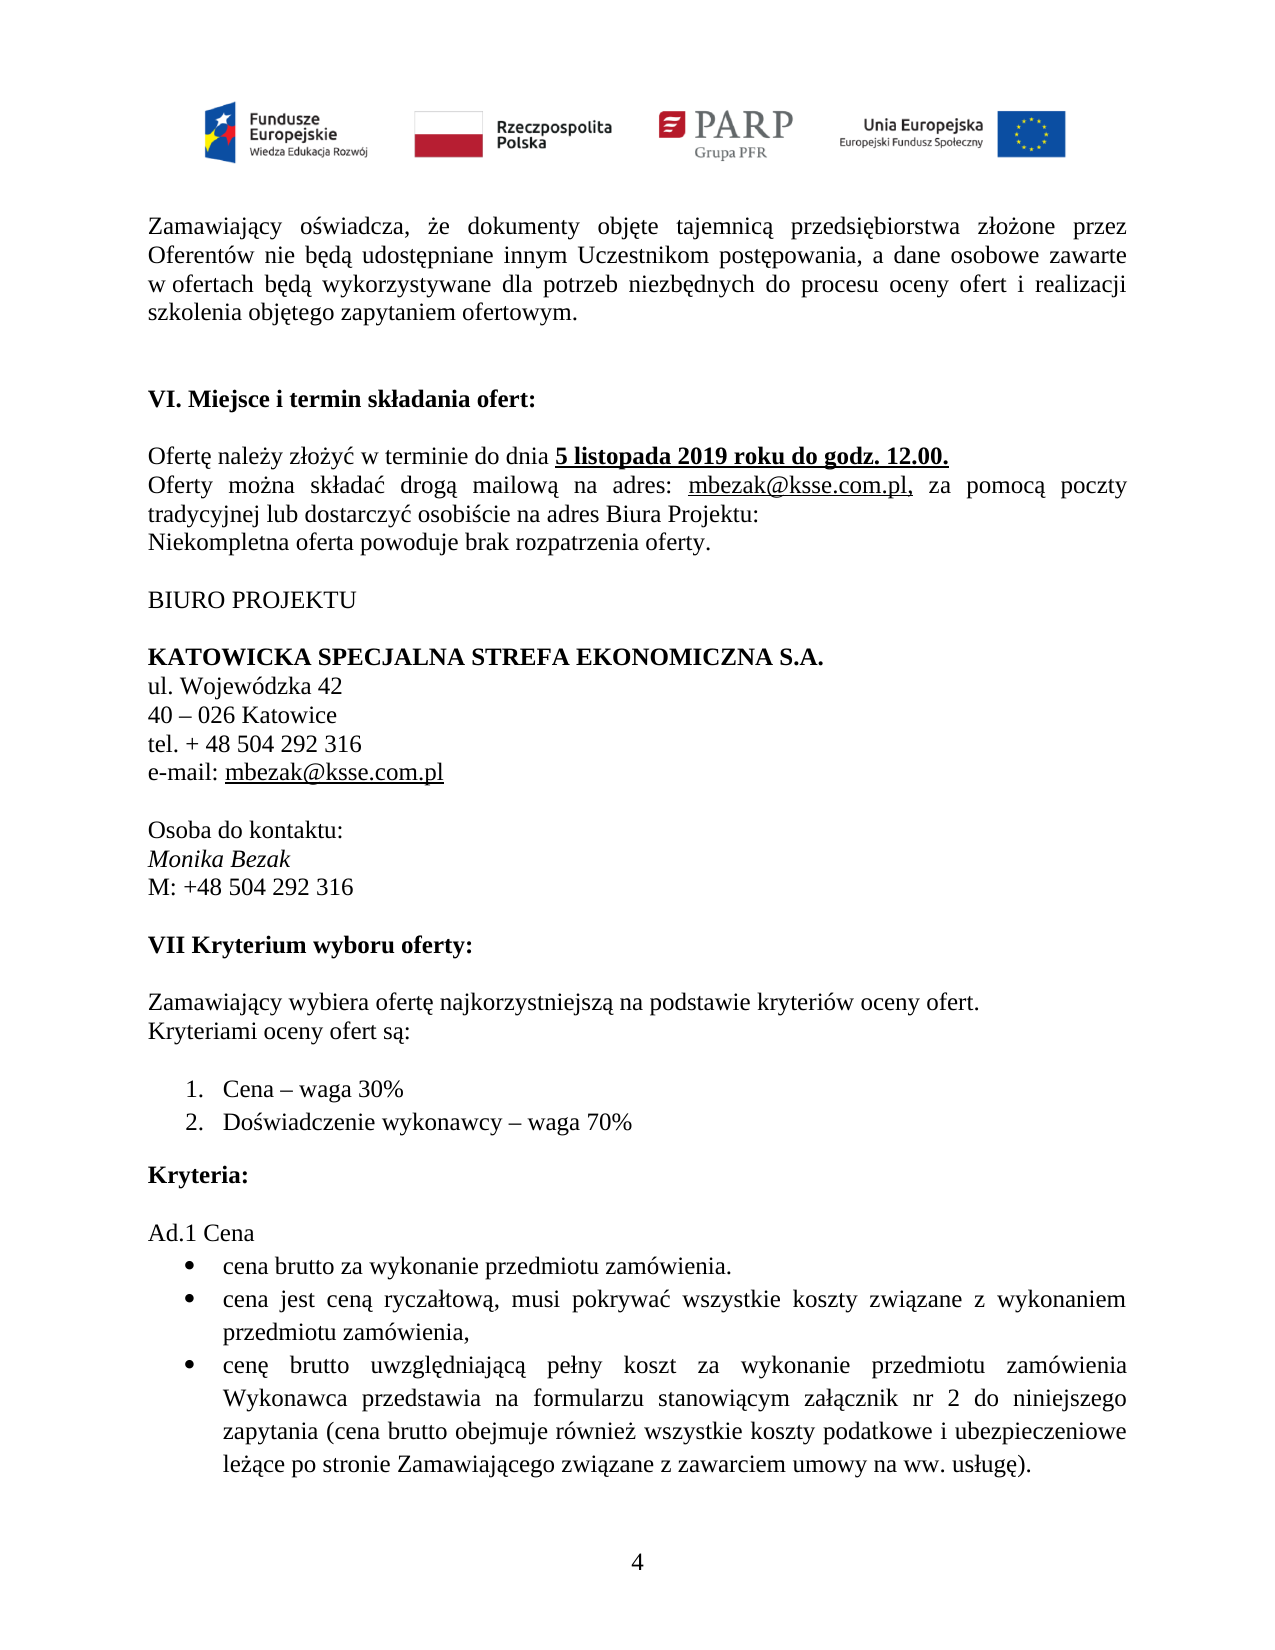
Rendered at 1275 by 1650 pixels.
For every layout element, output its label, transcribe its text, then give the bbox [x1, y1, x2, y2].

text Niekompletna oferta powoduje brak rozpatrzenia oferty. [148, 527, 1127, 556]
text 40 – 026 Katowice [148, 700, 1127, 729]
text tel. + 48 504 292 316 e-mail: mbezak@ksse.com.pl [148, 729, 1127, 786]
text Ofertę należy złożyć w terminie do dnia 5 listopada 2019 roku do godz. 12.00. [148, 441, 1127, 470]
picture [147, 73, 1128, 212]
list cenę brutto uwzględniającą pełny koszt za wykonanie przedmiotu zamówienia Wykonawca przedstawia na formularzu stanowiącym załącznik nr 2 do niniejszego zapytania (cena brutto obejmuje również wszystkie koszty podatkowe i ubezpieczeniowe leżące po stronie Zamawiającego związane z zawarciem umowy na ww. usługę). [185, 1350, 1127, 1478]
text VII Kryterium wyboru oferty: [148, 930, 1127, 959]
text Zamawiający wybiera ofertę najkorzystniejszą na podstawie kryteriów oceny ofert. [148, 987, 1127, 1016]
text Zamawiający oświadcza, że dokumenty objęte tajemnicą przedsiębiorstwa złożone przez Oferentów nie będą udostępniane innym Uczestnikom postępowania, a dane osobowe zawarte w ofertach będą wykorzystywane dla potrzeb niezbędnych do procesu oceny ofert i realizacji szkolenia objętego zapytaniem ofertowym. [148, 212, 1127, 326]
list cena jest ceną ryczałtową, musi pokrywać wszystkie koszty związane z wykonaniem przedmiotu zamówienia, [185, 1284, 1127, 1346]
list Doświadczenie wykonawcy – waga 70% [185, 1107, 1127, 1135]
text Kryteria: [148, 1161, 1127, 1189]
text ul. Wojewódzka 42 [148, 671, 1127, 700]
text VI. Miejsce i termin składania ofert: [148, 384, 1127, 412]
text BIURO PROJEKTU [148, 585, 1127, 614]
text Oferty można składać drogą mailową na adres: mbezak@ksse.com.pl, za pomocą poczty tradycyjnej lub dostarczyć osobiście na adres Biura Projektu: [148, 470, 1127, 527]
list cena brutto za wykonanie przedmiotu zamówienia. [185, 1251, 1128, 1280]
text Osoba do kontaktu: [148, 815, 1127, 844]
text KATOWICKA SPECJALNA STREFA EKONOMICZNA S.A. [148, 642, 1127, 671]
text Monika Bezak [148, 844, 1127, 872]
text Kryteriami oceny ofert są: [148, 1016, 1127, 1045]
text Ad.1 Cena [148, 1218, 1128, 1247]
text M: +48 504 292 316 [148, 872, 1127, 901]
list Cena – waga 30% [185, 1074, 1127, 1102]
